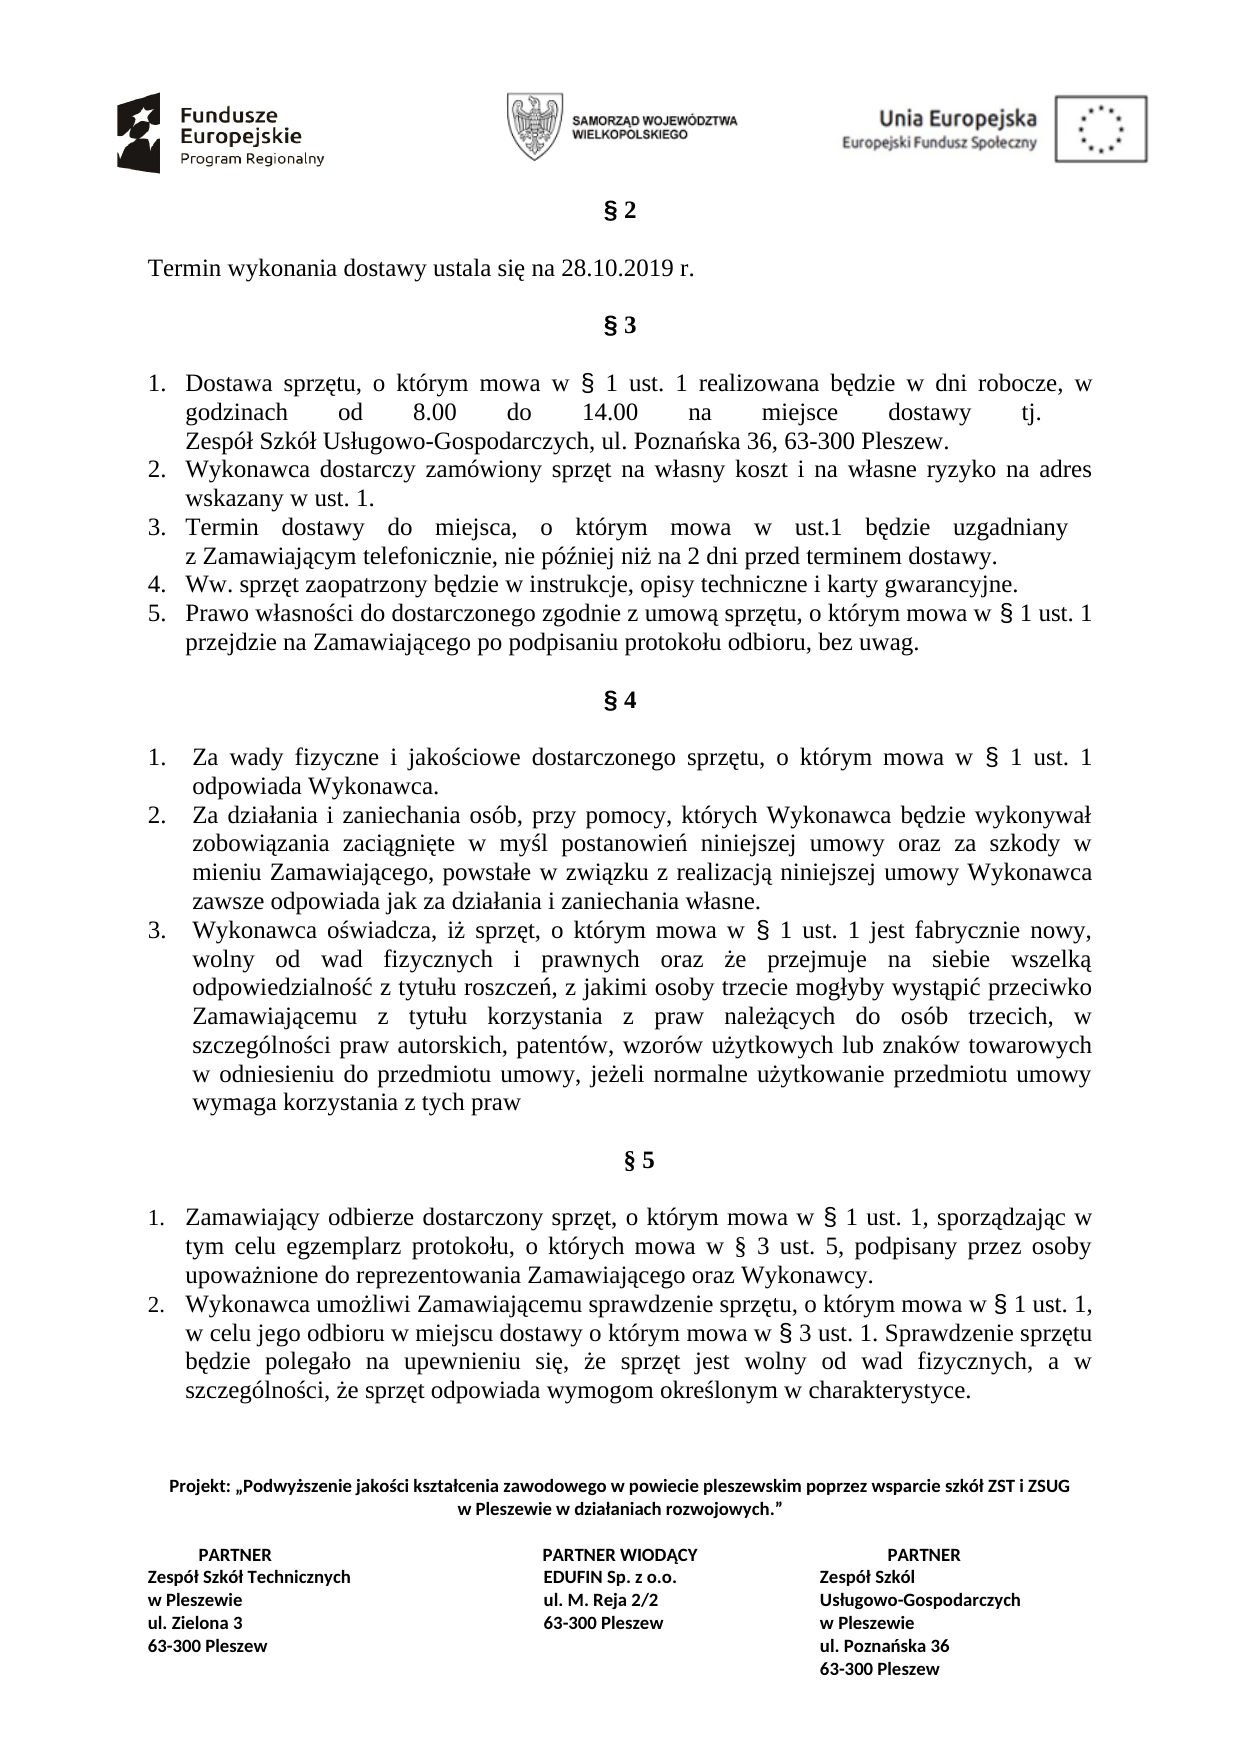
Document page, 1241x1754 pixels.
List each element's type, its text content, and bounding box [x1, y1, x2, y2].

list Wykonawca dostarczy zamówiony sprzęt na własny koszt i na własne ryzyko na adres wskazany w ust. 1. [148, 454, 1093, 512]
text 4 [148, 684, 1093, 713]
text 3 [148, 311, 1093, 339]
picture [96, 72, 375, 191]
text 2 [148, 195, 1093, 224]
list Termin dostawy do miejsca, o którym mowa w ust.1 będzie uzgadniany z Zamawiającym telefonicznie, nie później niż na 2 dni przed terminem dostawy. [148, 512, 1093, 569]
list Za działania i zaniechania osób, przy pomocy, których Wykonawca będzie wykonywał zobowiązania zaciągnięte w myśl postanowień niniejszej umowy oraz za szkody w mieniu Zamawiającego, powstałe w związku z realizacją niniejszej umowy Wykonawca zawsze odpowiada jak za działania i zaniechania własne. [148, 800, 1093, 915]
list Ww. sprzęt zaopatrzony będzie w instrukcje, opisy techniczne i karty gwarancyjne. [148, 569, 1093, 598]
list Wykonawca umożliwi Zamawiającemu sprawdzenie sprzętu, o którym mowa w 1 ust. 1, w celu jego odbioru w miejscu dostawy o którym mowa w 3 ust. 1. Sprawdzenie sprzętu będzie polegało na upewnieniu się, że sprzęt jest wolny od wad fizycznych, a w szczególności, że sprzęt odpowiada wymogom określonym w charakterystyce. [148, 1289, 1093, 1404]
text Termin wykonania dostawy ustala się na 28.10.2019 r. [148, 253, 1093, 282]
list Wykonawca oświadcza, iż sprzęt, o którym mowa w 1 ust. 1 jest fabrycznie nowy, wolny od wad fizycznych i prawnych oraz że przejmuje na siebie wszelką odpowiedzialność z tytułu roszczeń, z jakimi osoby trzecie mogłyby wystąpić przeciwko Zamawiającemu z tytułu korzystania z praw należących do osób trzecich, w szczególności praw autorskich, patentów, wzorów użytkowych lub znaków towarowych w odniesieniu do przedmiotu umowy, jeżeli normalne użytkowanie przedmiotu umowy wymaga korzystania z tych praw [148, 915, 1093, 1116]
list Prawo własności do dostarczonego zgodnie z umową sprzętu, o którym mowa w 1 ust. 1 przejdzie na Zamawiającego po podpisaniu protokołu odbioru, bez uwag. [148, 598, 1093, 656]
picture [481, 73, 760, 171]
list Zamawiający odbierze dostarczony sprzęt, o którym mowa w 1 ust. 1, sporządzając w tym celu egzemplarz protokołu, o których mowa w § 3 ust. 5, podpisany przez osoby upoważnione do reprezentowania Zamawiającego oraz Wykonawcy. [148, 1202, 1093, 1289]
picture [828, 83, 1152, 180]
list Dostawa sprzętu, o którym mowa w 1 ust. 1 realizowana będzie w dni robocze, w godzinach od 8.00 do 14.00 na miejsce dostawy tj. Zespół Szkół Usługowo-Gospodarczych, ul. Poznańska 36, 63-300 Pleszew. [148, 368, 1093, 454]
text § 5 [185, 1145, 1093, 1174]
list Za wady fizyczne i jakościowe dostarczonego sprzętu, o którym mowa w 1 ust. 1 odpowiada Wykonawca. [148, 742, 1093, 800]
